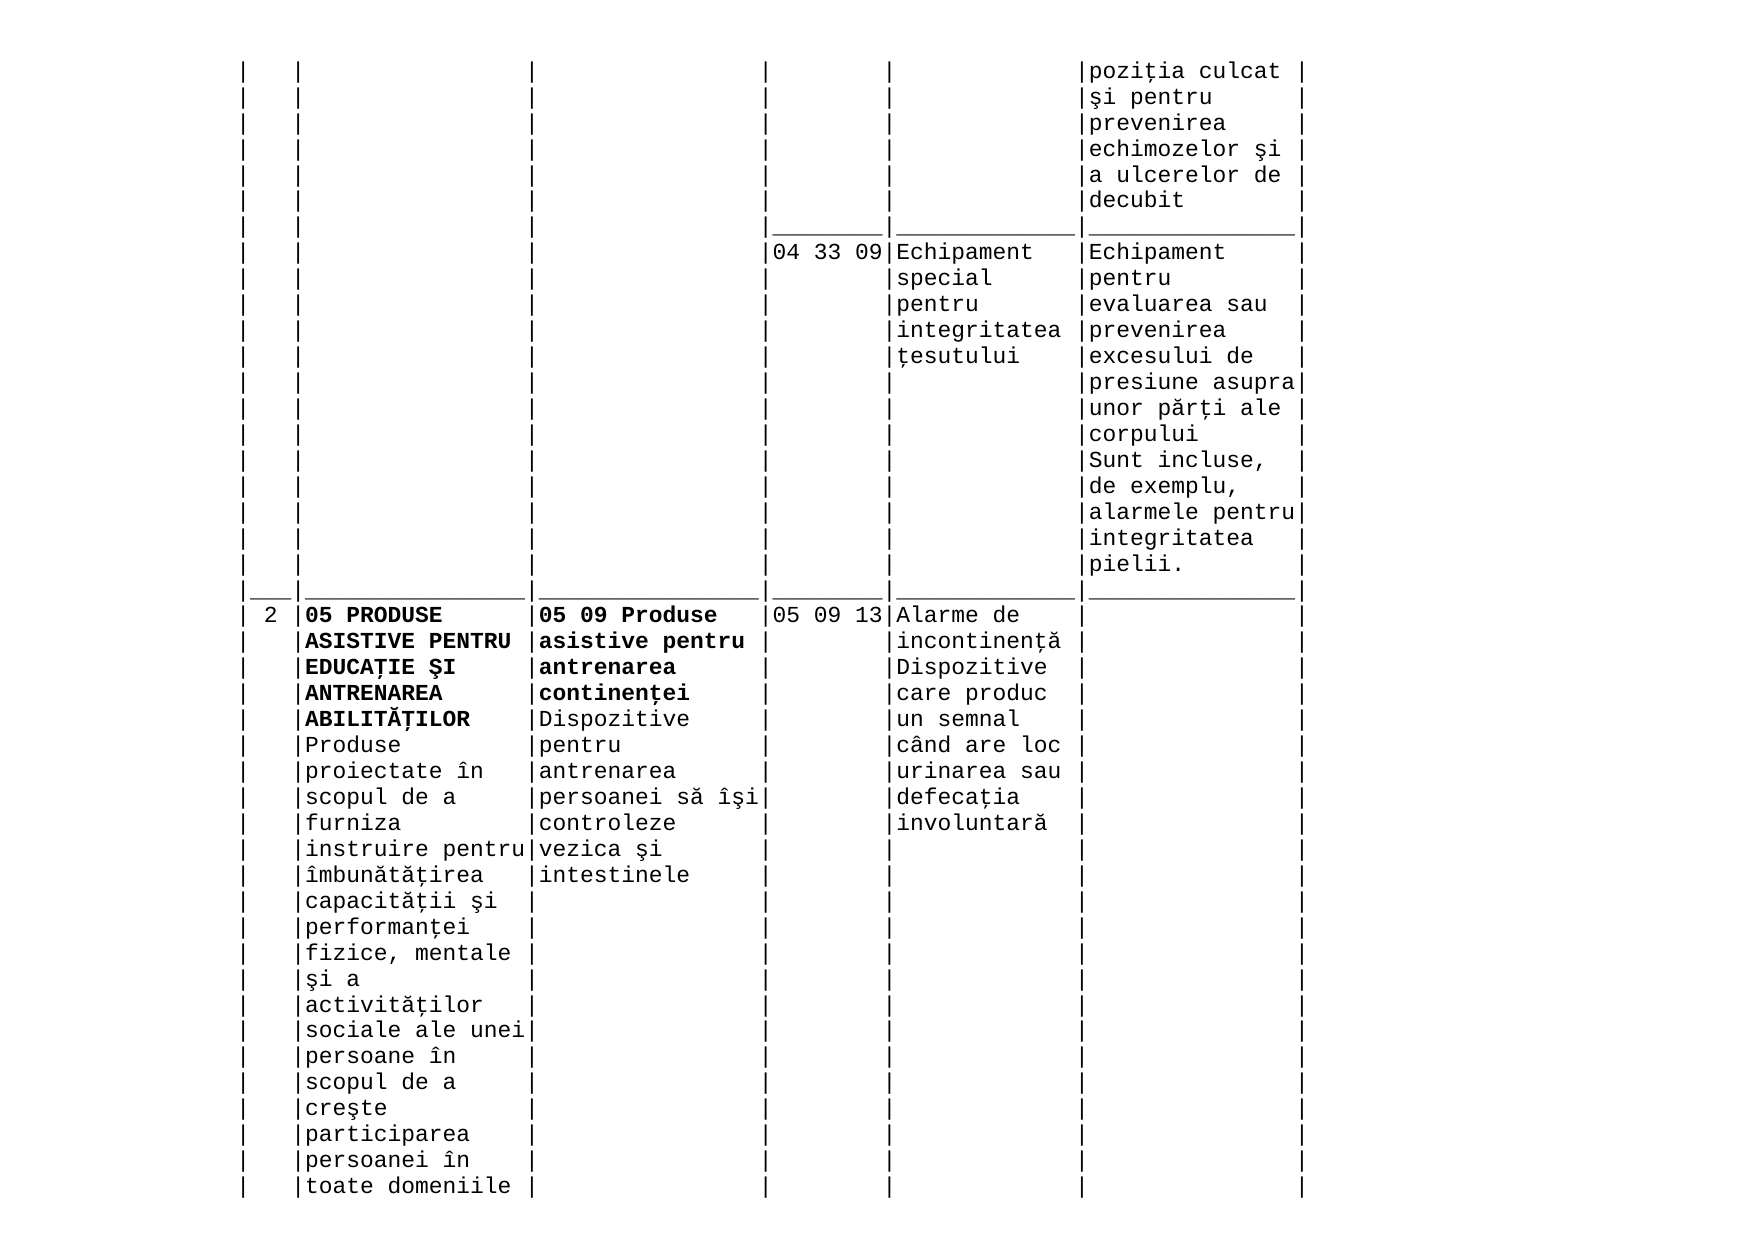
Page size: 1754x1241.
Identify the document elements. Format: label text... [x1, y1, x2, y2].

text | | | | | |Sunt incluse, | [236, 448, 1709, 474]
text | |ASISTIVE PENTRU |asistive pentru | |incontinenţă | | [236, 630, 1709, 656]
text | |creşte | | | | | [236, 1097, 1709, 1123]
text | | | | |ţesutului |excesului de | [236, 344, 1709, 370]
text | |instruire pentru|vezica şi | | | | [236, 837, 1709, 863]
text | | | |________|_____________|_______________| [236, 215, 1709, 241]
text | |persoanei în | | | | | [236, 1148, 1709, 1174]
text | |participarea | | | | | [236, 1123, 1709, 1148]
text | | | | |pentru |evaluarea sau | [236, 293, 1709, 318]
text | | | | | |presiune asupra| [236, 370, 1709, 396]
text | | | | | |prevenirea | [236, 111, 1709, 137]
text | | | | | |şi pentru | [236, 85, 1709, 111]
text | | | | | |pielii. | [236, 552, 1709, 578]
text | |EDUCAŢIE ŞI |antrenarea | |Dispozitive | | [236, 656, 1709, 682]
text | |capacităţii şi | | | | | [236, 889, 1709, 915]
text | | | | | |poziţia culcat | [236, 59, 1709, 85]
text | |ANTRENAREA |continenţei | |care produc | | [236, 682, 1709, 708]
text | |scopul de a | | | | | [236, 1071, 1709, 1097]
text | |persoane în | | | | | [236, 1045, 1709, 1071]
text | | | | | |unor părţi ale | [236, 396, 1709, 422]
text | | | | | |de exemplu, | [236, 474, 1709, 500]
text | |şi a | | | | | [236, 967, 1709, 993]
text | | | | | |alarmele pentru| [236, 500, 1709, 526]
text | | | | | |a ulcerelor de | [236, 163, 1709, 189]
text | |fizice, mentale | | | | | [236, 941, 1709, 967]
text | |performanţei | | | | | [236, 915, 1709, 941]
text | |scopul de a |persoanei să îşi| |defecaţia | | [236, 785, 1709, 811]
text | | | | | |integritatea | [236, 526, 1709, 552]
text | |Produse |pentru | |când are loc | | [236, 733, 1709, 759]
text | |sociale ale unei| | | | | [236, 1019, 1709, 1045]
text | |îmbunătăţirea |intestinele | | | | [236, 863, 1709, 889]
text | | | | | |decubit | [236, 189, 1709, 215]
text |___|________________|________________|________|_____________|_______________| [236, 578, 1709, 604]
text | |proiectate în |antrenarea | |urinarea sau | | [236, 759, 1709, 785]
text | |toate domeniile | | | | | [236, 1174, 1709, 1200]
text | | | | | |echimozelor şi | [236, 137, 1709, 163]
text | | | | |special |pentru | [236, 267, 1709, 293]
text | 2 |05 PRODUSE |05 09 Produse |05 09 13|Alarme de | | [236, 604, 1709, 630]
text | |furniza |controleze | |involuntară | | [236, 811, 1709, 837]
text | | | |04 33 09|Echipament |Echipament | [236, 241, 1709, 267]
text | |activităţilor | | | | | [236, 993, 1709, 1019]
text | |ABILITĂŢILOR |Dispozitive | |un semnal | | [236, 708, 1709, 733]
text | | | | | |corpului | [236, 422, 1709, 448]
text | | | | |integritatea |prevenirea | [236, 318, 1709, 344]
